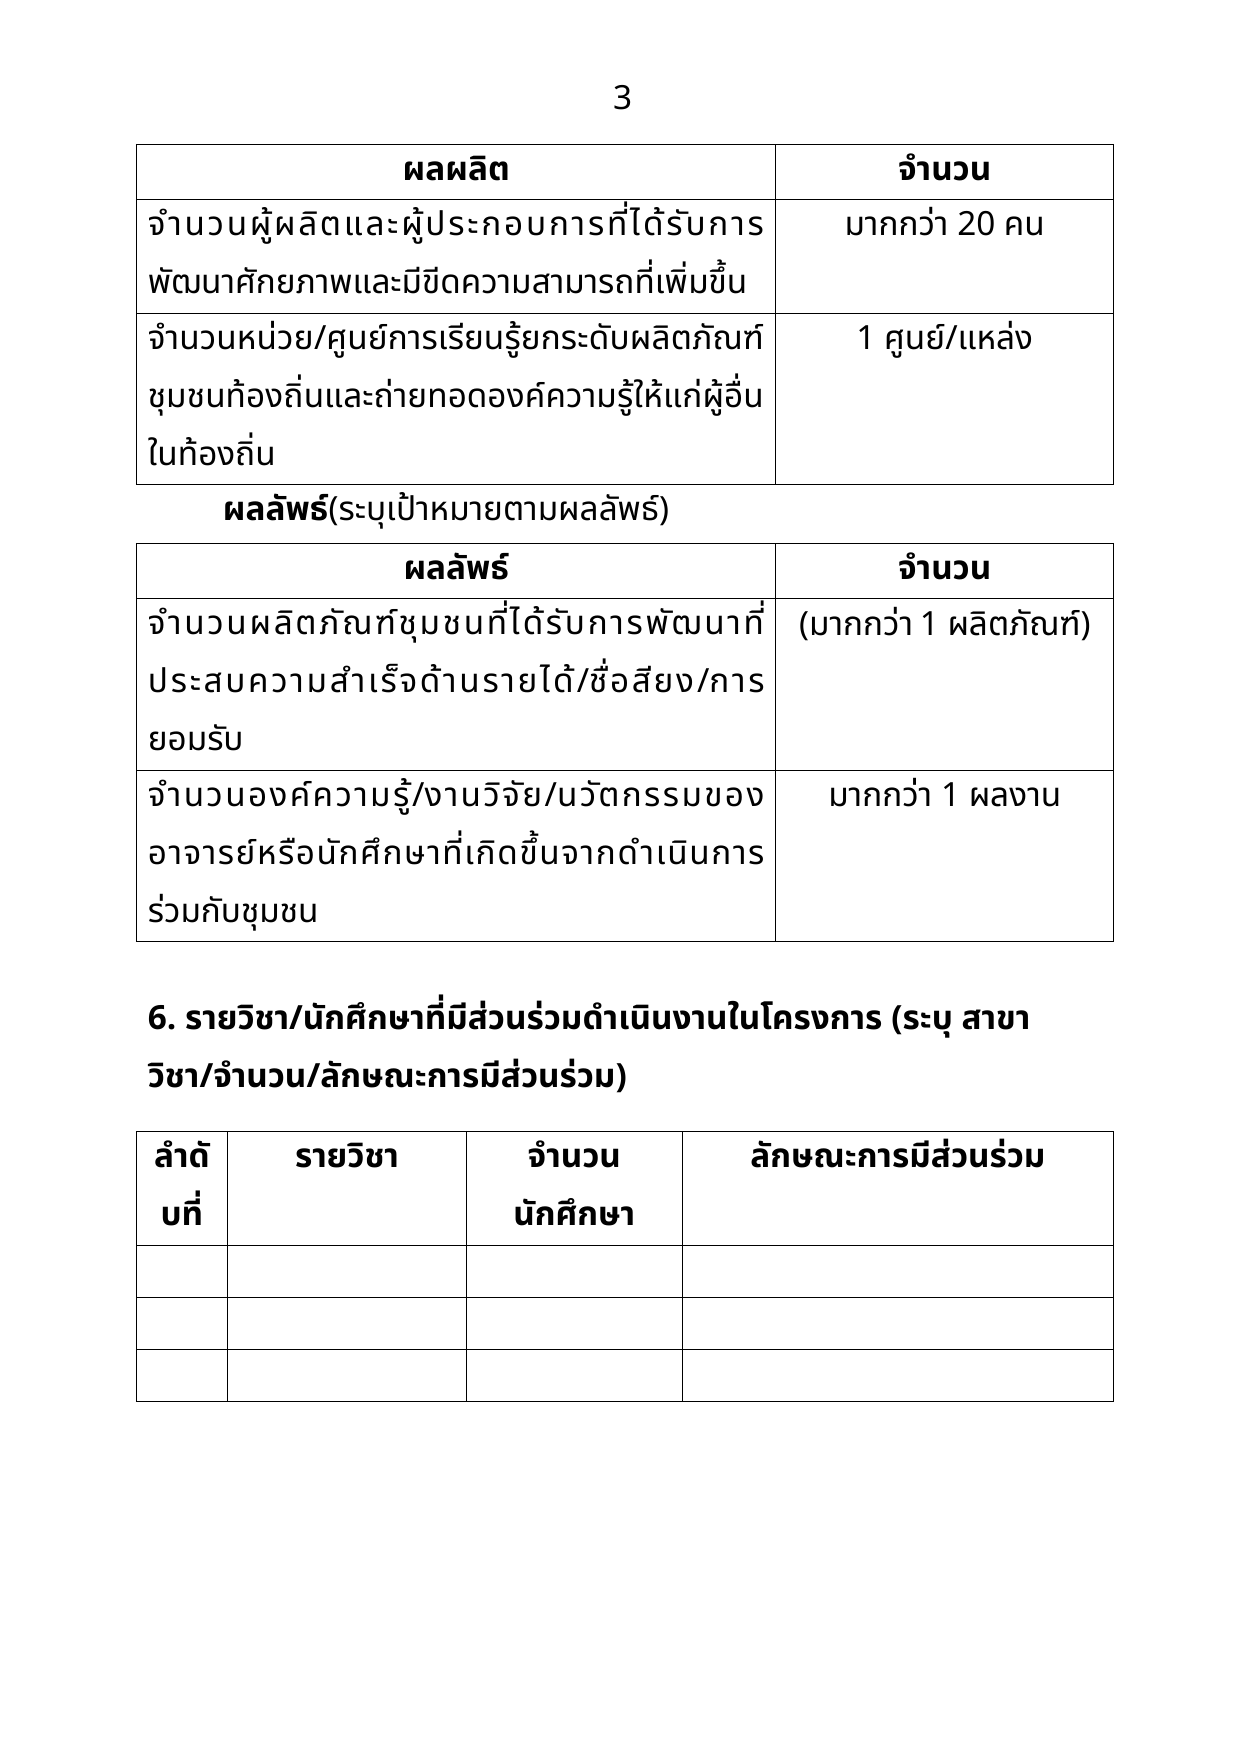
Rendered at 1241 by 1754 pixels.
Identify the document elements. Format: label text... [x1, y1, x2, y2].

table_cell จำนวนหน่วย/ศูนย์การเรียนรู้ยกระดับผลิตภัณฑ์ชุมชนท้องถิ่นและถ่ายทอดองค์ความรู้ให้แก่ผู้อื่นในท้องถิ่น [137, 314, 775, 484]
table_cell [467, 1350, 682, 1401]
table_cell มากกว่า 20 คน [776, 200, 1113, 312]
table_cell 1 ศูนย์/แหล่ง [776, 314, 1113, 484]
table_header ผลผลิต [137, 145, 775, 199]
table_header ผลลัพธ์ [137, 544, 775, 598]
table_cell [467, 1298, 682, 1349]
text ผลลัพธ์(ระบุเป้าหมายตามผลลัพธ์) [148, 485, 1097, 535]
table_header จำนวน [776, 145, 1113, 199]
table_cell มากกว่า 1 ผลงาน [776, 771, 1113, 941]
table_cell [228, 1246, 466, 1297]
table_header จำนวนนักศึกษา [467, 1132, 682, 1244]
table_header ลักษณะการมีส่วนร่วม [683, 1132, 1113, 1244]
table_cell [228, 1350, 466, 1401]
table_header จำนวน [776, 544, 1113, 598]
table_cell จำนวนผู้ผลิตและผู้ประกอบการที่ได้รับการพัฒนาศักยภาพและมีขีดความสามารถที่เพิ่มขึ้น [137, 200, 775, 312]
table_cell (มากกว่า1 ผลิตภัณฑ์) [776, 599, 1113, 769]
table_cell [137, 1246, 227, 1297]
table_cell จำนวนผลิตภัณฑ์ชุมชนที่ได้รับการพัฒนาที่ประสบความสำเร็จด้านรายได้/ชื่อสียง/การยอมรับ [137, 599, 775, 769]
table_cell [137, 1298, 227, 1349]
table_cell [137, 1350, 227, 1401]
table_cell [683, 1298, 1113, 1349]
table_cell [683, 1246, 1113, 1297]
table_cell จำนวนองค์ความรู้/งานวิจัย/นวัตกรรมของอาจารย์หรือนักศึกษาที่เกิดขึ้นจากดำเนินการร่วมกับชุมชน [137, 771, 775, 941]
table_cell [467, 1246, 682, 1297]
table_cell [683, 1350, 1113, 1401]
table_header ลำดับที่ [137, 1132, 227, 1244]
table_header รายวิชา [228, 1132, 466, 1244]
table_cell [228, 1298, 466, 1349]
